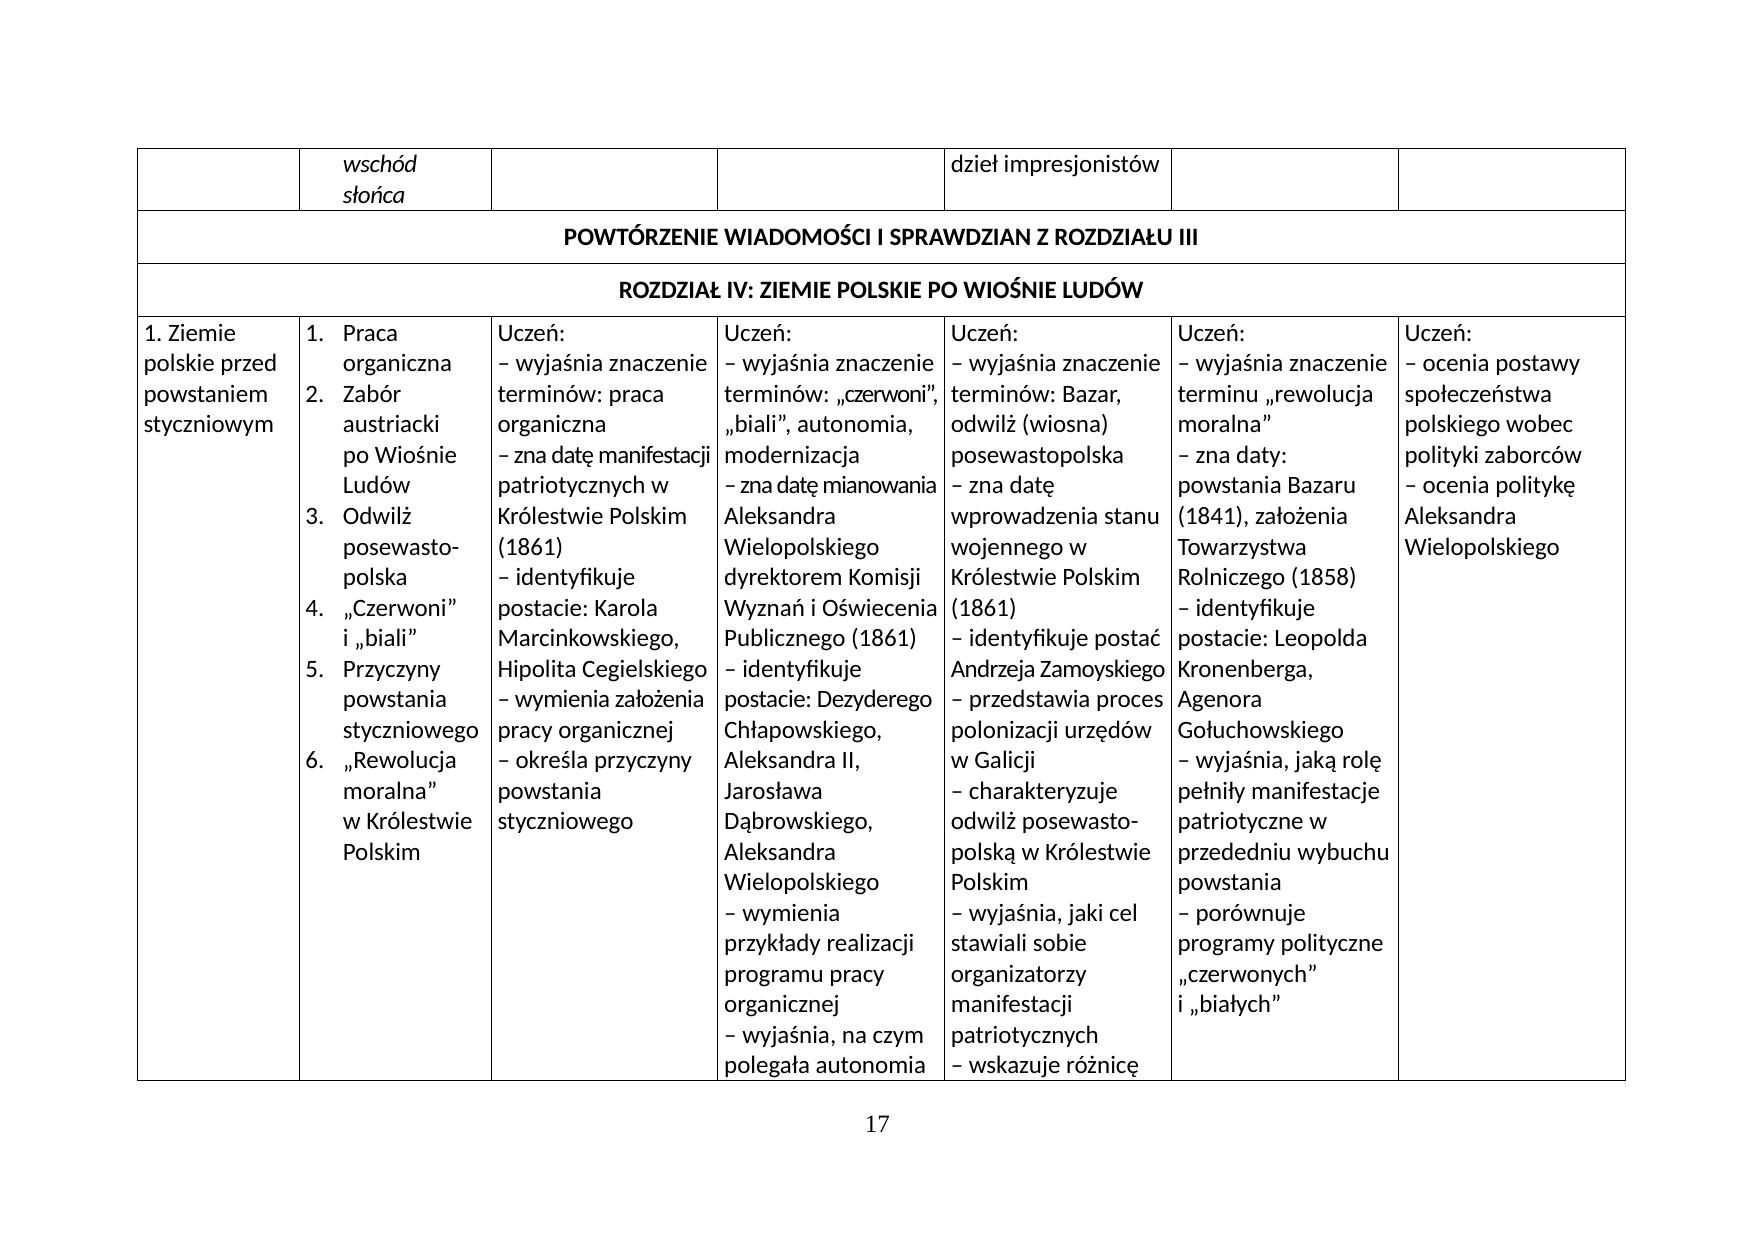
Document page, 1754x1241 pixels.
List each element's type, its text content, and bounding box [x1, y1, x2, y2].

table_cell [492, 317, 717, 1080]
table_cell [1399, 149, 1625, 210]
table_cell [138, 317, 299, 1080]
table_cell POWTÓRZENIE WIADOMOŚCI I SPRAWDZIAN Z ROZDZIAŁU III [138, 211, 1625, 263]
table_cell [945, 317, 1171, 1080]
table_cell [718, 317, 944, 1080]
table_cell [138, 149, 299, 210]
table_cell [300, 317, 491, 1080]
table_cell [1172, 317, 1398, 1080]
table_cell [718, 149, 944, 210]
table_cell ROZDZIAŁ IV: ZIEMIE POLSKIE PO WIOŚNIE LUDÓW [138, 264, 1625, 316]
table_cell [945, 149, 1171, 210]
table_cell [1172, 149, 1398, 210]
table_cell [492, 149, 717, 210]
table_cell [1399, 317, 1625, 1080]
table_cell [300, 149, 491, 210]
